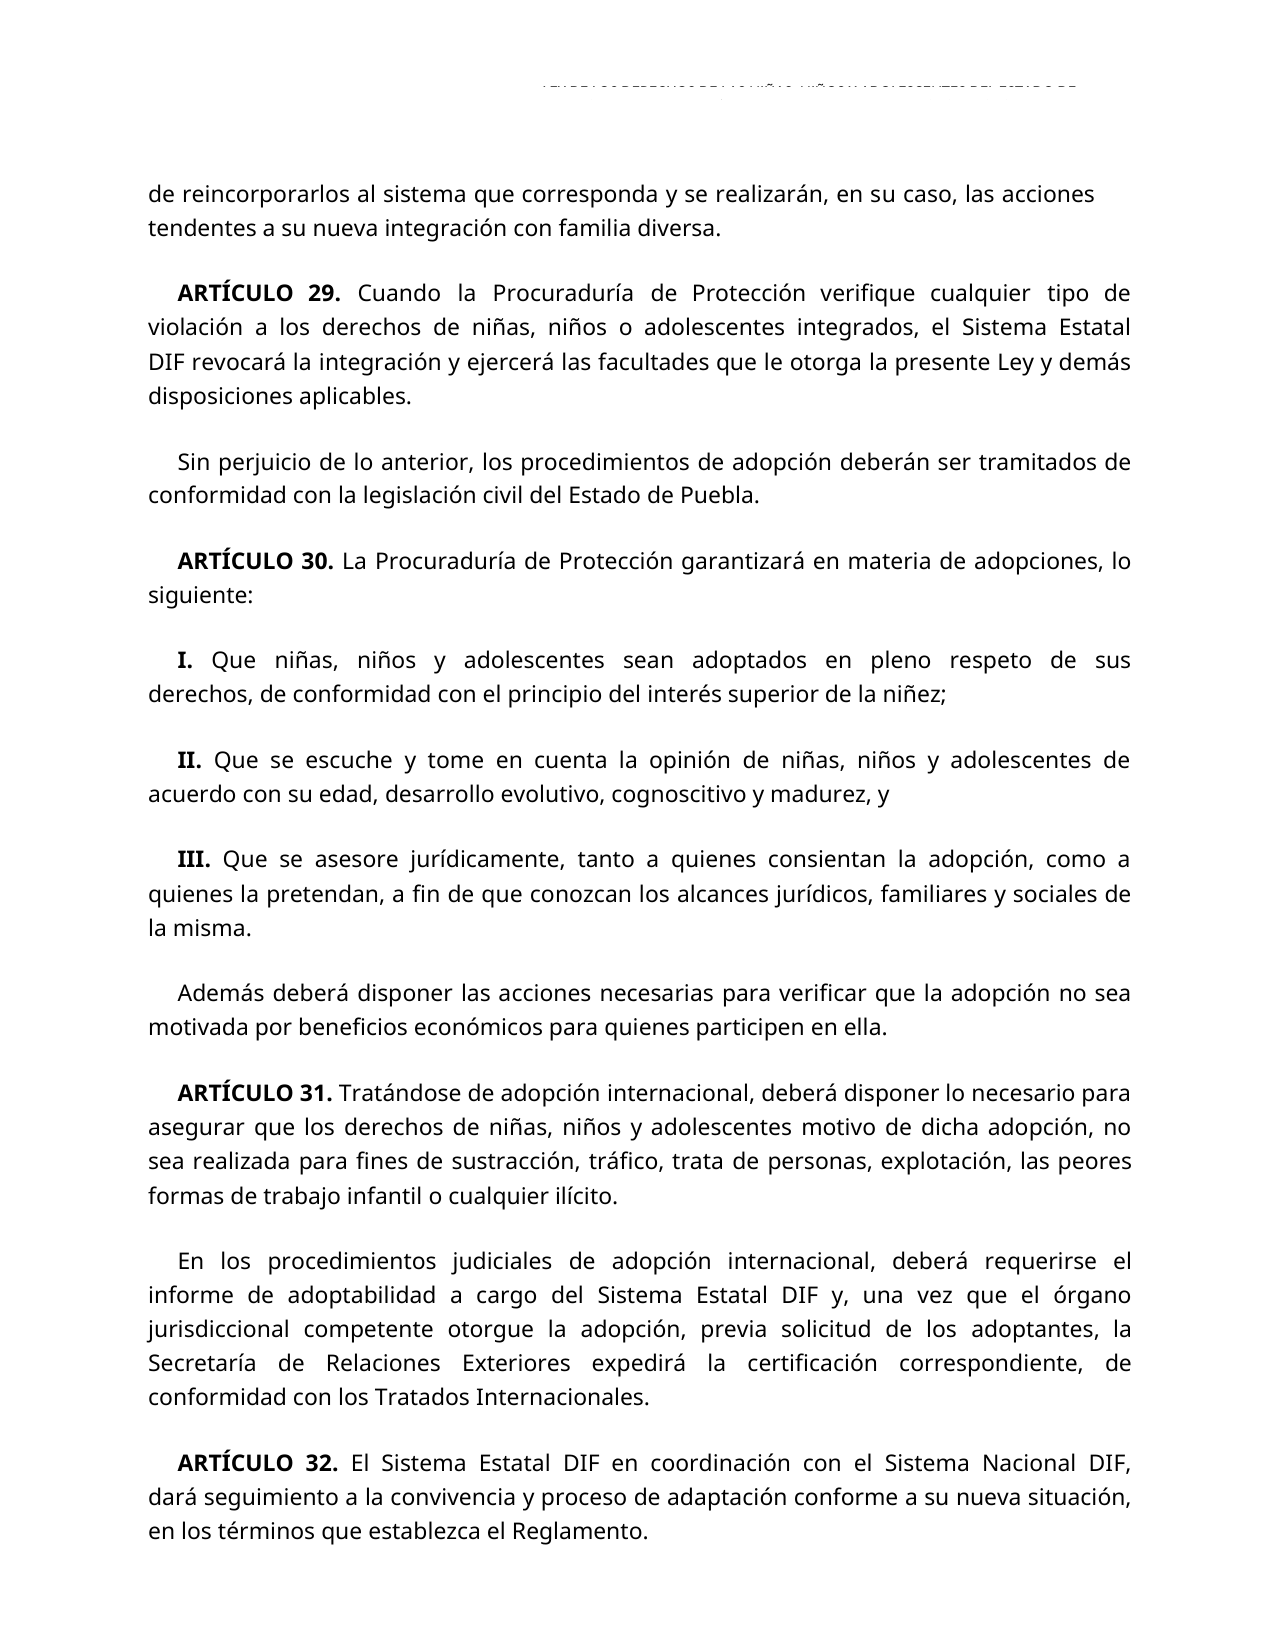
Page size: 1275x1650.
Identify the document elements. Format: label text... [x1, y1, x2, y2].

text II. Que se escuche y tome en cuenta la opinión de niñas, niños y adolescentes de acuerdo con su edad, desarrollo evolutivo, cognoscitivo y madurez, y [148, 743, 1131, 809]
text III. Que se asesore jurídicamente, tanto a quienes consientan la adopción, como a quienes la pretendan, a fin de que conozcan los alcances jurídicos, familiares y sociales de la misma. [148, 843, 1131, 943]
text I. Que niñas, niños y adolescentes sean adoptados en pleno respeto de sus derechos, de conformidad con el principio del interés superior de la niñez; [148, 644, 1131, 710]
text ARTÍCULO 29. Cuando la Procuraduría de Protección verifique cualquier tipo de violación a los derechos de niñas, niños o adolescentes integrados, el Sistema Estatal DIF revocará la integración y ejercerá las facultades que le otorga la presente Ley y demás disposiciones aplicables. [148, 277, 1131, 411]
text ARTÍCULO 32. El Sistema Estatal DIF en coordinación con el Sistema Nacional DIF, dará seguimiento a la convivencia y proceso de adaptación conforme a su nueva situación, en los términos que establezca el Reglamento. [148, 1447, 1131, 1546]
text de reincorporarlos al sistema que corresponda y se realizarán, en su caso, las acciones tendentes a su nueva integración con familia diversa. [148, 177, 1132, 243]
text En los procedimientos judiciales de adopción internacional, deberá requerirse el informe de adoptabilidad a cargo del Sistema Estatal DIF y, una vez que el órgano jurisdiccional competente otorgue la adopción, previa solicitud de los adoptantes, la Secretaría de Relaciones Exteriores expedirá la certificación correspondiente, de conformidad con los Tratados Internacionales. [148, 1245, 1132, 1412]
text ARTÍCULO 30. La Procuraduría de Protección garantizará en materia de adopciones, lo siguiente: [148, 545, 1131, 610]
text Sin perjuicio de lo anterior, los procedimientos de adopción deberán ser tramitados de conformidad con la legislación civil del Estado de Puebla. [148, 445, 1131, 511]
text ARTÍCULO 31. Tratándose de adopción internacional, deberá disponer lo necesario para asegurar que los derechos de niñas, niños y adolescentes motivo de dicha adopción, no sea realizada para fines de sustracción, tráfico, trata de personas, explotación, las peores formas de trabajo infantil o cualquier ilícito. [148, 1077, 1132, 1211]
text Además deberá disponer las acciones necesarias para verificar que la adopción no sea motivada por beneficios económicos para quienes participen en ella. [148, 977, 1131, 1042]
